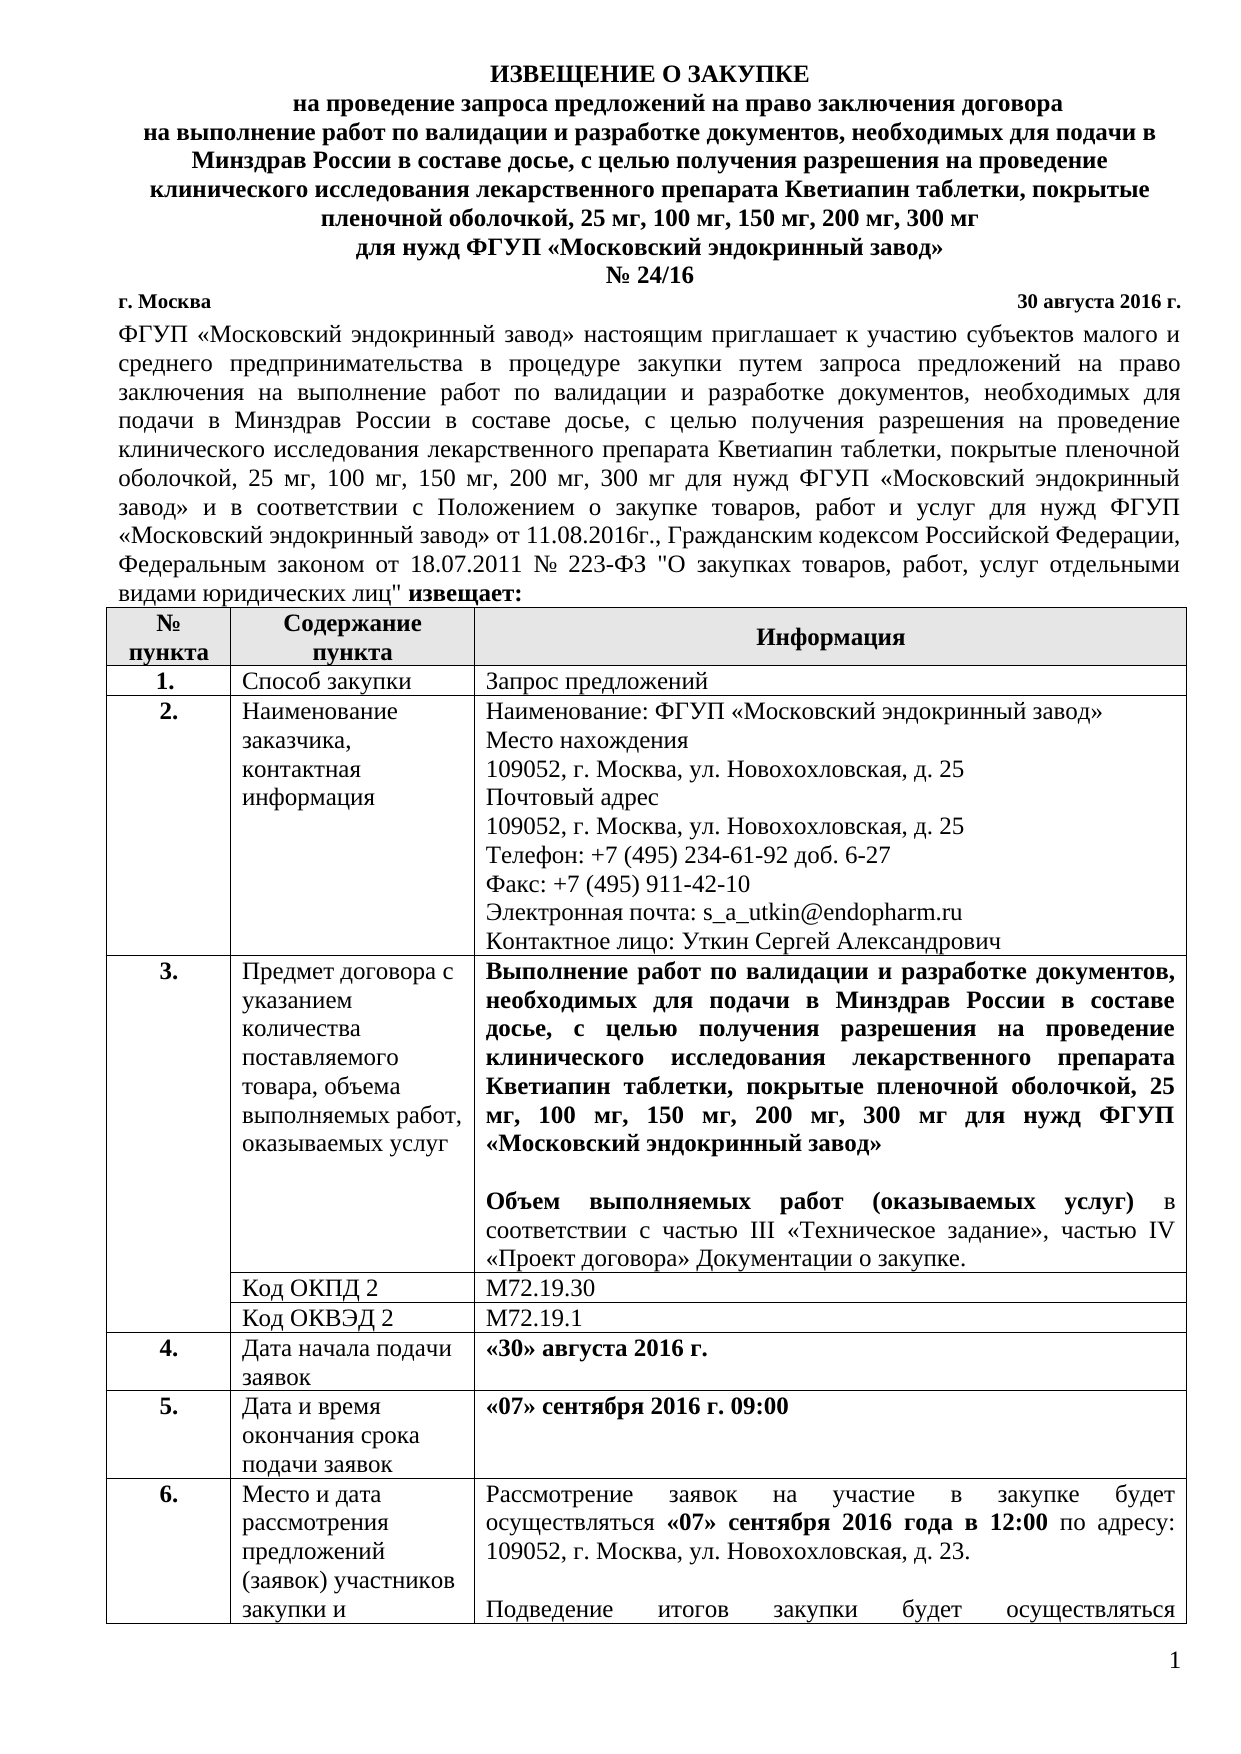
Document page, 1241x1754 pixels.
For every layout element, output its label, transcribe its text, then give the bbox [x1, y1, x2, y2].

text № 24/16 [118, 260, 1181, 289]
table_cell Наименование: ФГУП «Московский эндокринный завод» Место нахождения 109052, г. Москва, ул. Новохохловская, д. 25 Почтовый адрес 109052, г. Москва, ул. Новохохловская, д. 25 Телефон: +7 (495) 234-61-92 доб. 6-27 Факс: +7 (495) 911-42-10 Электронная почта: s_a_utkin@endopharm.ru Контактное лицо: Уткин Сергей Александрович [475, 696, 1186, 955]
table_header г. Москва [107, 289, 650, 319]
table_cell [231, 1479, 474, 1622]
table_cell Дата начала подачи заявок [231, 1333, 474, 1390]
text ФГУП «Московский эндокринный завод» настоящим приглашает к участию субъектов малого и среднего предпринимательства в процедуре закупки путем запроса предложений на право заключения на выполнение работ по валидации и разработке документов, необходимых для подачи в Минздрав России в составе досье, с целью получения разрешения на проведение клинического исследования лекарственного препарата Кветиапин таблетки, покрытые пленочной оболочкой, 25 мг, 100 мг, 150 мг, 200 мг, 300 мг для нужд ФГУП «Московский эндокринный завод» и в соответствии с Положением о закупке товаров, работ и услуг для нужд ФГУП «Московский эндокринный завод» от 11.08.2016г., Гражданским кодексом Российской Федерации, Федеральным законом от 18.07.2011 № 223-ФЗ "О закупках товаров, работ, услуг отдельными видами юридических лиц" извещает: [118, 319, 1181, 607]
table_cell 6. [107, 1479, 230, 1622]
table_cell [107, 666, 230, 695]
table_cell Запрос предложений [475, 666, 1186, 695]
table_cell «07» сентября 2016 г. 09:00 [475, 1391, 1186, 1478]
table_cell 2. [107, 696, 230, 955]
table_cell М72.19.1 [475, 1303, 1186, 1332]
text на выполнение работ по валидации и разработке документов, необходимых для подачи в Минздрав России в составе досье, с целью получения разрешения на проведение клинического исследования лекарственного препарата Кветиапин таблетки, покрытые пленочной оболочкой, 25 мг, 100 мг, 150 мг, 200 мг, 300 мг [118, 117, 1181, 232]
table_header Содержание пункта [231, 608, 474, 665]
table_cell Код ОКПД 2 [231, 1273, 474, 1302]
table_cell 3. [107, 956, 230, 1332]
text ИЗВЕЩЕНИЕ О ЗАКУПКЕ [118, 59, 1181, 88]
table_cell М72.19.30 [475, 1273, 1186, 1302]
table_header № пункта [107, 608, 230, 665]
text для нужд ФГУП «Московский эндокринный завод» [118, 232, 1181, 260]
table_cell Способ закупки [231, 666, 474, 695]
table_cell 5. [107, 1391, 230, 1478]
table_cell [475, 1479, 1186, 1622]
table_cell Наименование заказчика, контактная информация [231, 696, 474, 955]
table_cell Код ОКВЭД 2 [231, 1303, 474, 1332]
text на проведение запроса предложений на право заключения договора [174, 88, 1181, 117]
table_cell Предмет договора с указанием количества поставляемого товара, объема выполняемых работ, оказываемых услуг [231, 956, 474, 1272]
table_header Информация [475, 608, 1186, 665]
table_cell «30» августа 2016 г. [475, 1333, 1186, 1390]
table_header 30 августа 2016 г. [650, 289, 1192, 319]
table_cell 4. [107, 1333, 230, 1390]
table_cell Дата и время окончания срока подачи заявок [231, 1391, 474, 1478]
table_cell Выполнение работ по валидации и разработке документов, необходимых для подачи в Минздрав России в составе досье, с целью получения разрешения на проведение клинического исследования лекарственного препарата Кветиапин таблетки, покрытые пленочной оболочкой, 25 мг, 100 мг, 150 мг, 200 мг, 300 мг для нужд ФГУП «Московский эндокринный завод» Объем выполняемых работ (оказываемых услуг) в соответствии с частью III «Техническое задание», частью IV «Проект договора» Документации о закупке. [475, 956, 1186, 1272]
